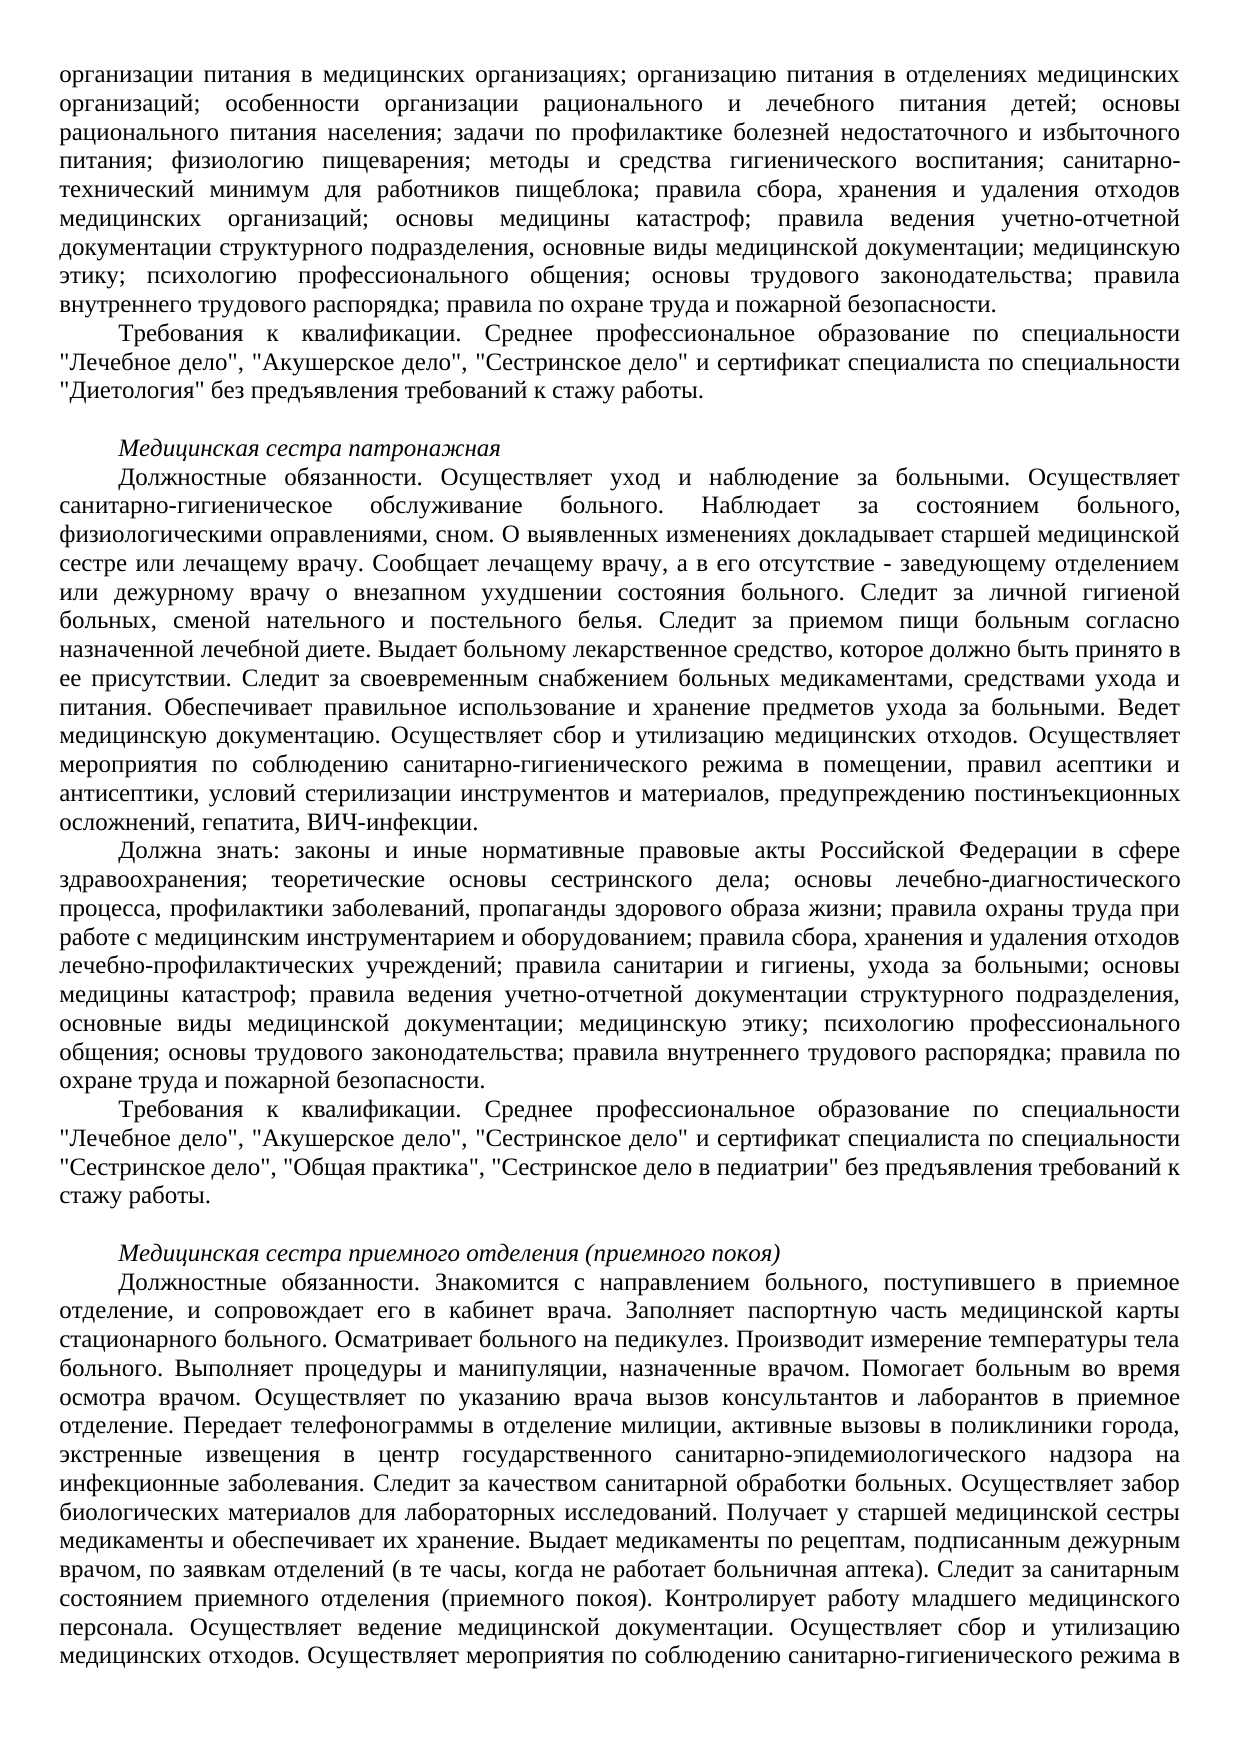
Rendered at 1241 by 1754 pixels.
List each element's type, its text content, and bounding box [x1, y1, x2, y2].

text Должностные обязанности. Осуществляет уход и наблюдение за больными. Осуществляет санитарно-гигиеническое обслуживание больного. Наблюдает за состоянием больного, физиологическими оправлениями, сном. О выявленных изменениях докладывает старшей медицинской сестре или лечащему врачу. Сообщает лечащему врачу, а в его отсутствие - заведующему отделением или дежурному врачу о внезапном ухудшении состояния больного. Следит за личной гигиеной больных, сменой нательного и постельного белья. Следит за приемом пищи больным согласно назначенной лечебной диете. Выдает больному лекарственное средство, которое должно быть принято в ее присутствии. Следит за своевременным снабжением больных медикаментами, средствами ухода и питания. Обеспечивает правильное использование и хранение предметов ухода за больными. Ведет медицинскую документацию. Осуществляет сбор и утилизацию медицинских отходов. Осуществляет мероприятия по соблюдению санитарно-гигиенического режима в помещении, правил асептики и антисептики, условий стерилизации инструментов и материалов, предупреждению постинъекционных осложнений, гепатита, ВИЧ-инфекции. [59, 462, 1181, 835]
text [59, 59, 1181, 318]
text Требования к квалификации. Среднее профессиональное образование по специальности "Лечебное дело", "Акушерское дело", "Сестринское дело" и сертификат специалиста по специальности "Сестринское дело", "Общая практика", "Сестринское дело в педиатрии" без предъявления требований к стажу работы. [59, 1094, 1181, 1209]
text Должна знать: законы и иные нормативные правовые акты Российской Федерации в сфере здравоохранения; теоретические основы сестринского дела; основы лечебно-диагностического процесса, профилактики заболеваний, пропаганды здорового образа жизни; правила охраны труда при работе с медицинским инструментарием и оборудованием; правила сбора, хранения и удаления отходов лечебно-профилактических учреждений; правила санитарии и гигиены, ухода за больными; основы медицины катастроф; правила ведения учетно-отчетной документации структурного подразделения, основные виды медицинской документации; медицинскую этику; психологию профессионального общения; основы трудового законодательства; правила внутреннего трудового распорядка; правила по охране труда и пожарной безопасности. [59, 835, 1181, 1094]
text Медицинская сестра приемного отделения (приемного покоя) [59, 1238, 1181, 1267]
text Медицинская сестра патронажная [59, 433, 1181, 462]
text Требования к квалификации. Среднее профессиональное образование по специальности "Лечебное дело", "Акушерское дело", "Сестринское дело" и сертификат специалиста по специальности "Диетология" без предъявления требований к стажу работы. [59, 318, 1181, 404]
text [59, 1267, 1181, 1669]
